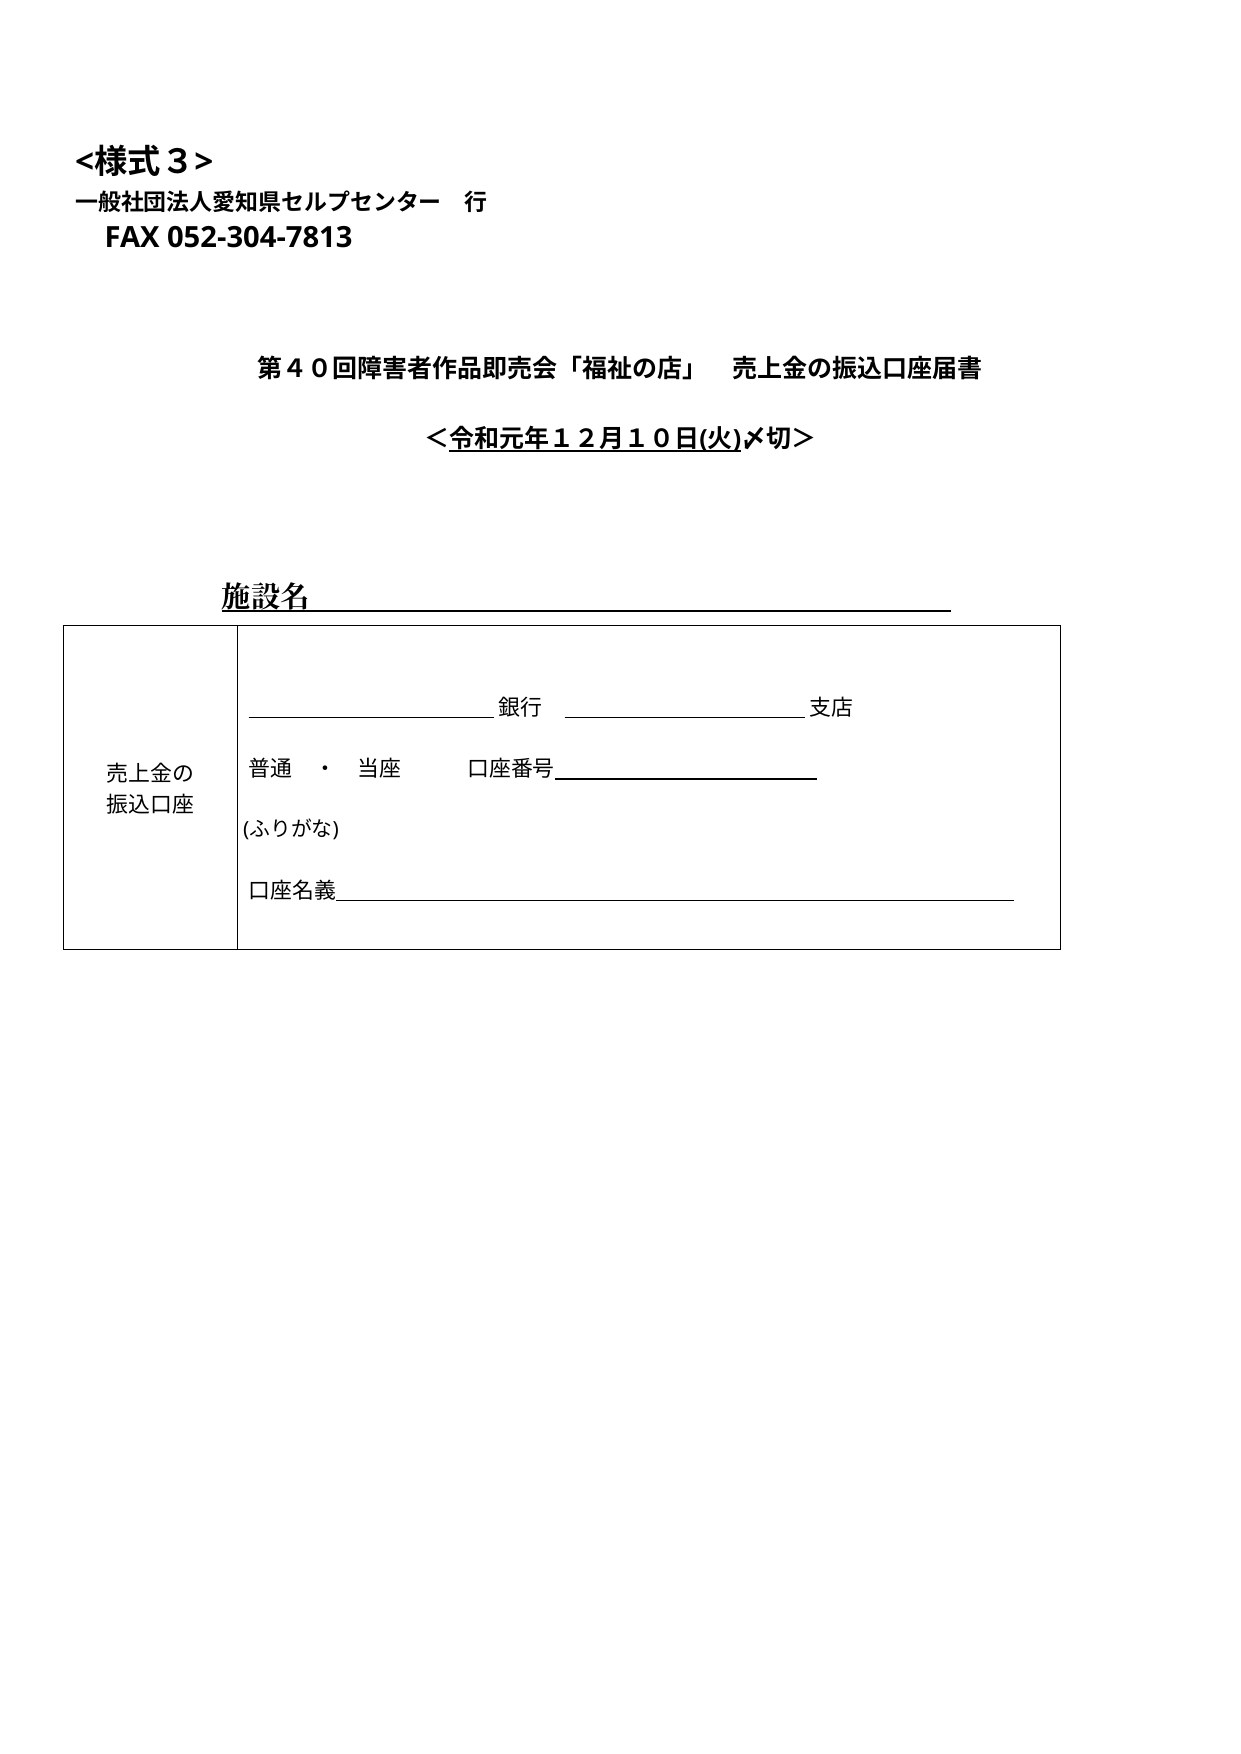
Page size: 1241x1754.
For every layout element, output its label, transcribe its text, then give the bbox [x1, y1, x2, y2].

text FAX 052-304-7813 [75, 217, 1165, 256]
text 施設名 [222, 574, 1165, 616]
table_header 売上金の 振込口座 [64, 626, 237, 949]
text <様式３> [75, 135, 1165, 183]
text 第４０回障害者作品即売会「福祉の店」 売上金の振込口座届書 [75, 348, 1165, 385]
text ＜令和元年１２月１０日(火)〆切＞ [75, 419, 1165, 455]
table_header 銀行 支店 普通 ・ 当座 口座番号 (ふりがな) 口座名義 [238, 626, 1060, 949]
text 一般社団法人愛知県セルプセンター 行 [75, 183, 1165, 217]
